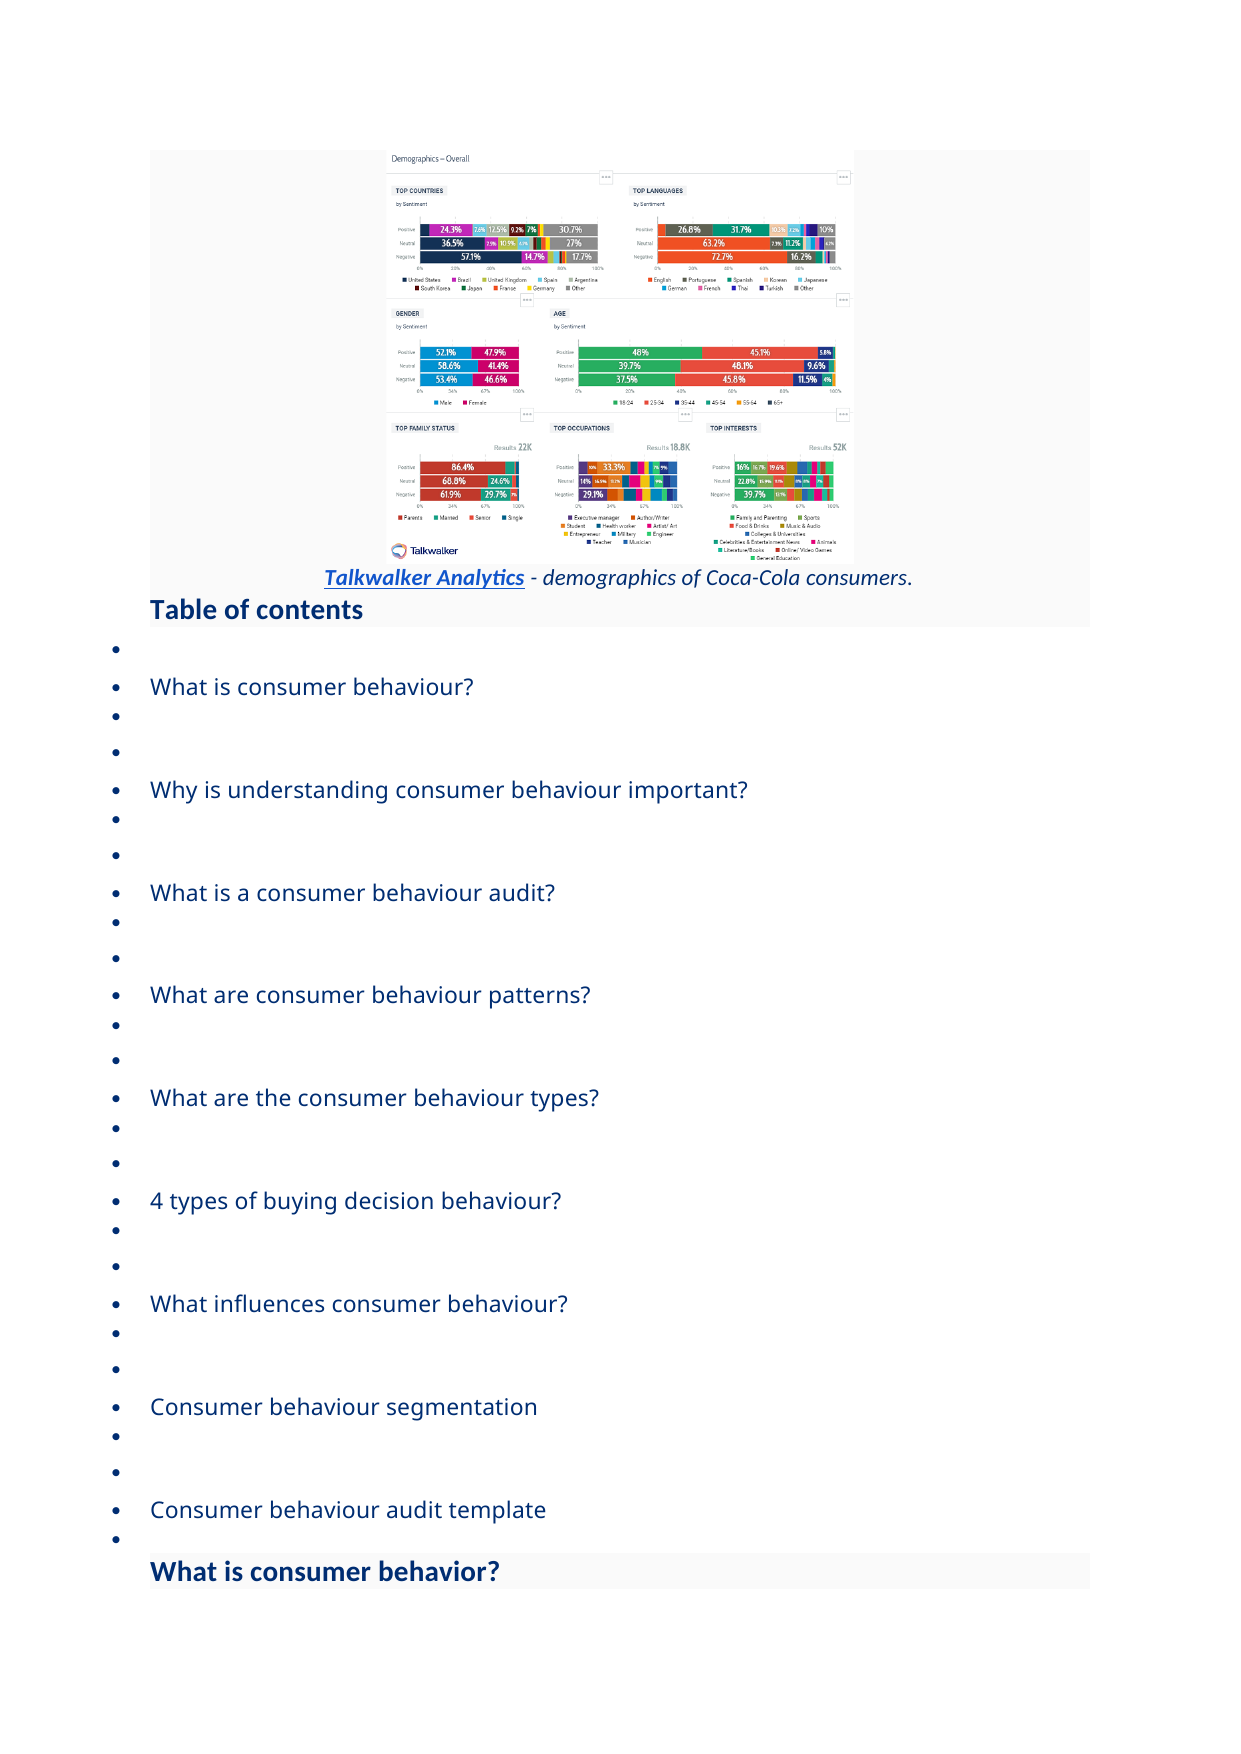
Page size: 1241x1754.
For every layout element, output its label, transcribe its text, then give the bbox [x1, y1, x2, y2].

list What is a consumer behaviour audit? [112, 877, 1090, 908]
text Talkwalker Analytics - demographics of Coca-Cola consumers. [150, 563, 1090, 591]
text What is consumer behavior? [150, 1553, 1090, 1589]
text Table of contents [150, 591, 1090, 627]
list What is consumer behaviour? [112, 671, 1090, 702]
list What are consumer behaviour patterns? [112, 979, 1090, 1011]
list Consumer behaviour audit template [112, 1494, 1090, 1525]
picture [386, 150, 854, 564]
list Why is understanding consumer behaviour important? [112, 774, 1090, 805]
list What influences consumer behaviour? [112, 1288, 1090, 1319]
list 4 types of buying decision behaviour? [112, 1185, 1090, 1217]
list Consumer behaviour segmentation [112, 1391, 1090, 1422]
list What are the consumer behaviour types? [112, 1082, 1090, 1114]
